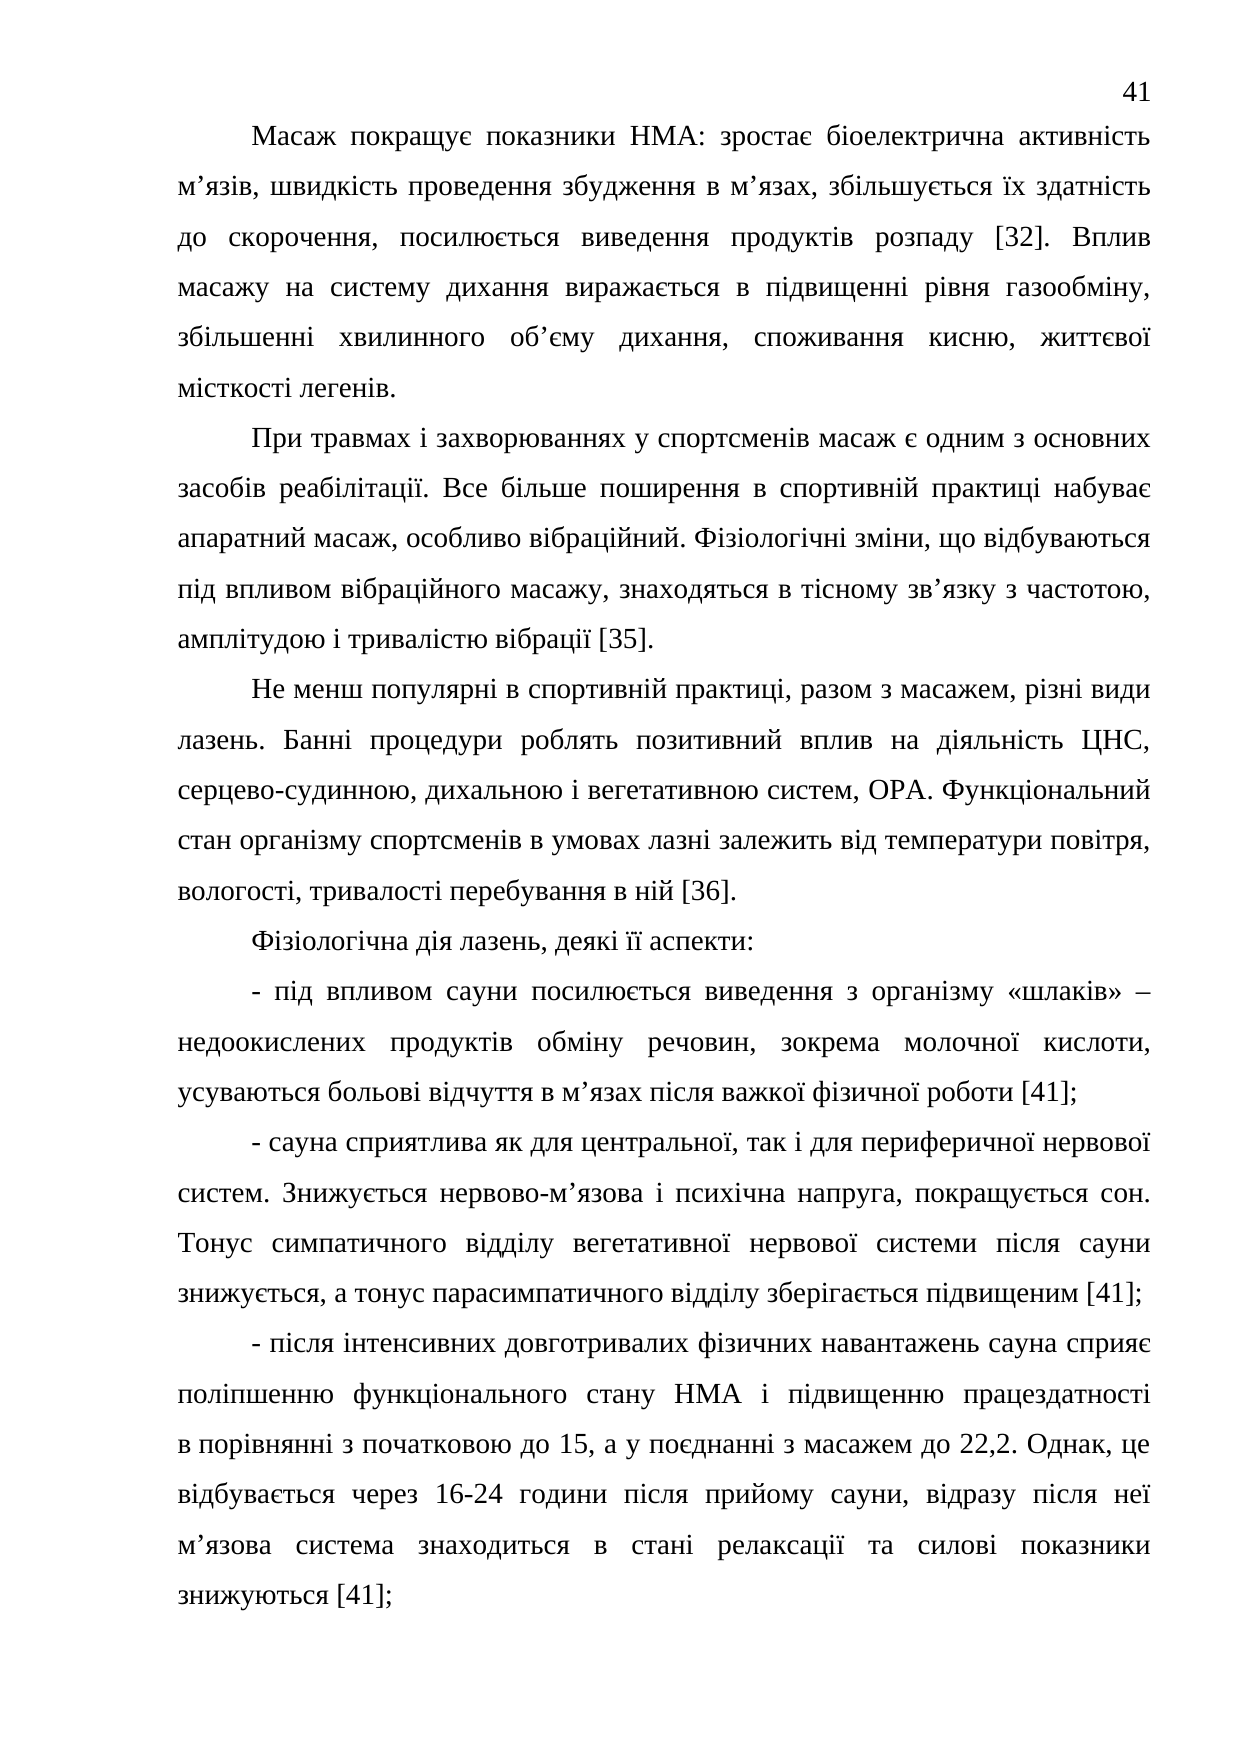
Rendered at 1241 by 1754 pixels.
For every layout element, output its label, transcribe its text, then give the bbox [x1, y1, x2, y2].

text - під впливом сауни посилюється виведення з організму «шлаків» – недоокислених продуктів обміну речовин, зокрема молочної кислоти, усуваються больові відчуття в м’язах після важкої фізичної роботи [41]; [177, 973, 1152, 1108]
text При травмах і захворюваннях у спортсменів масаж є одним з основних засобів реабілітації. Все більше поширення в спортивній практиці набуває апаратний масаж, особливо вібраційний. Фізіологічні зміни, що відбуваються під впливом вібраційного масажу, знаходяться в тісному зв’язку з частотою, амплітудою і тривалістю вібрації [35]. [177, 420, 1152, 655]
text - після інтенсивних довготривалих фізичних навантажень сауна сприяє поліпшенню функціонального стану НМА і підвищенню працездатності в порівнянні з початковою до 15, а у поєднанні з масажем до 22,2. Однак, це відбувається через 16-24 години після прийому сауни, відразу після неї м’язова система знаходиться в стані релаксації та силові показники знижуються [41]; [177, 1326, 1152, 1611]
text - сауна сприятлива як для центральної, так і для периферичної нервової систем. Знижується нервово-м’язова і психічна напруга, покращується сон. Тонус симпатичного відділу вегетативної нервової системи після сауни знижується, а тонус парасимпатичного відділу зберігається підвищеним [41]; [177, 1124, 1152, 1309]
text Масаж покращує показники НМА: зростає біоелектрична активність м’язів, швидкість проведення збудження в м’язах, збільшується їх здатність до скорочення, посилюється виведення продуктів розпаду [32]. Вплив масажу на систему дихання виражається в підвищенні рівня газообміну, збільшенні хвилинного об’єму дихання, споживання кисню, життєвої місткості легенів. [177, 118, 1152, 403]
text Фізіологічна дія лазень, деякі її аспекти: [177, 923, 1152, 957]
text Не менш популярні в спортивній практиці, разом з масажем, різні види лазень. Банні процедури роблять позитивний вплив на діяльність ЦНС, серцево-судинною, дихальною і вегетативною систем, ОРА. Функціональний стан організму спортсменів в умовах лазні залежить від температури повітря, вологості, тривалості перебування в ній [36]. [177, 672, 1152, 906]
